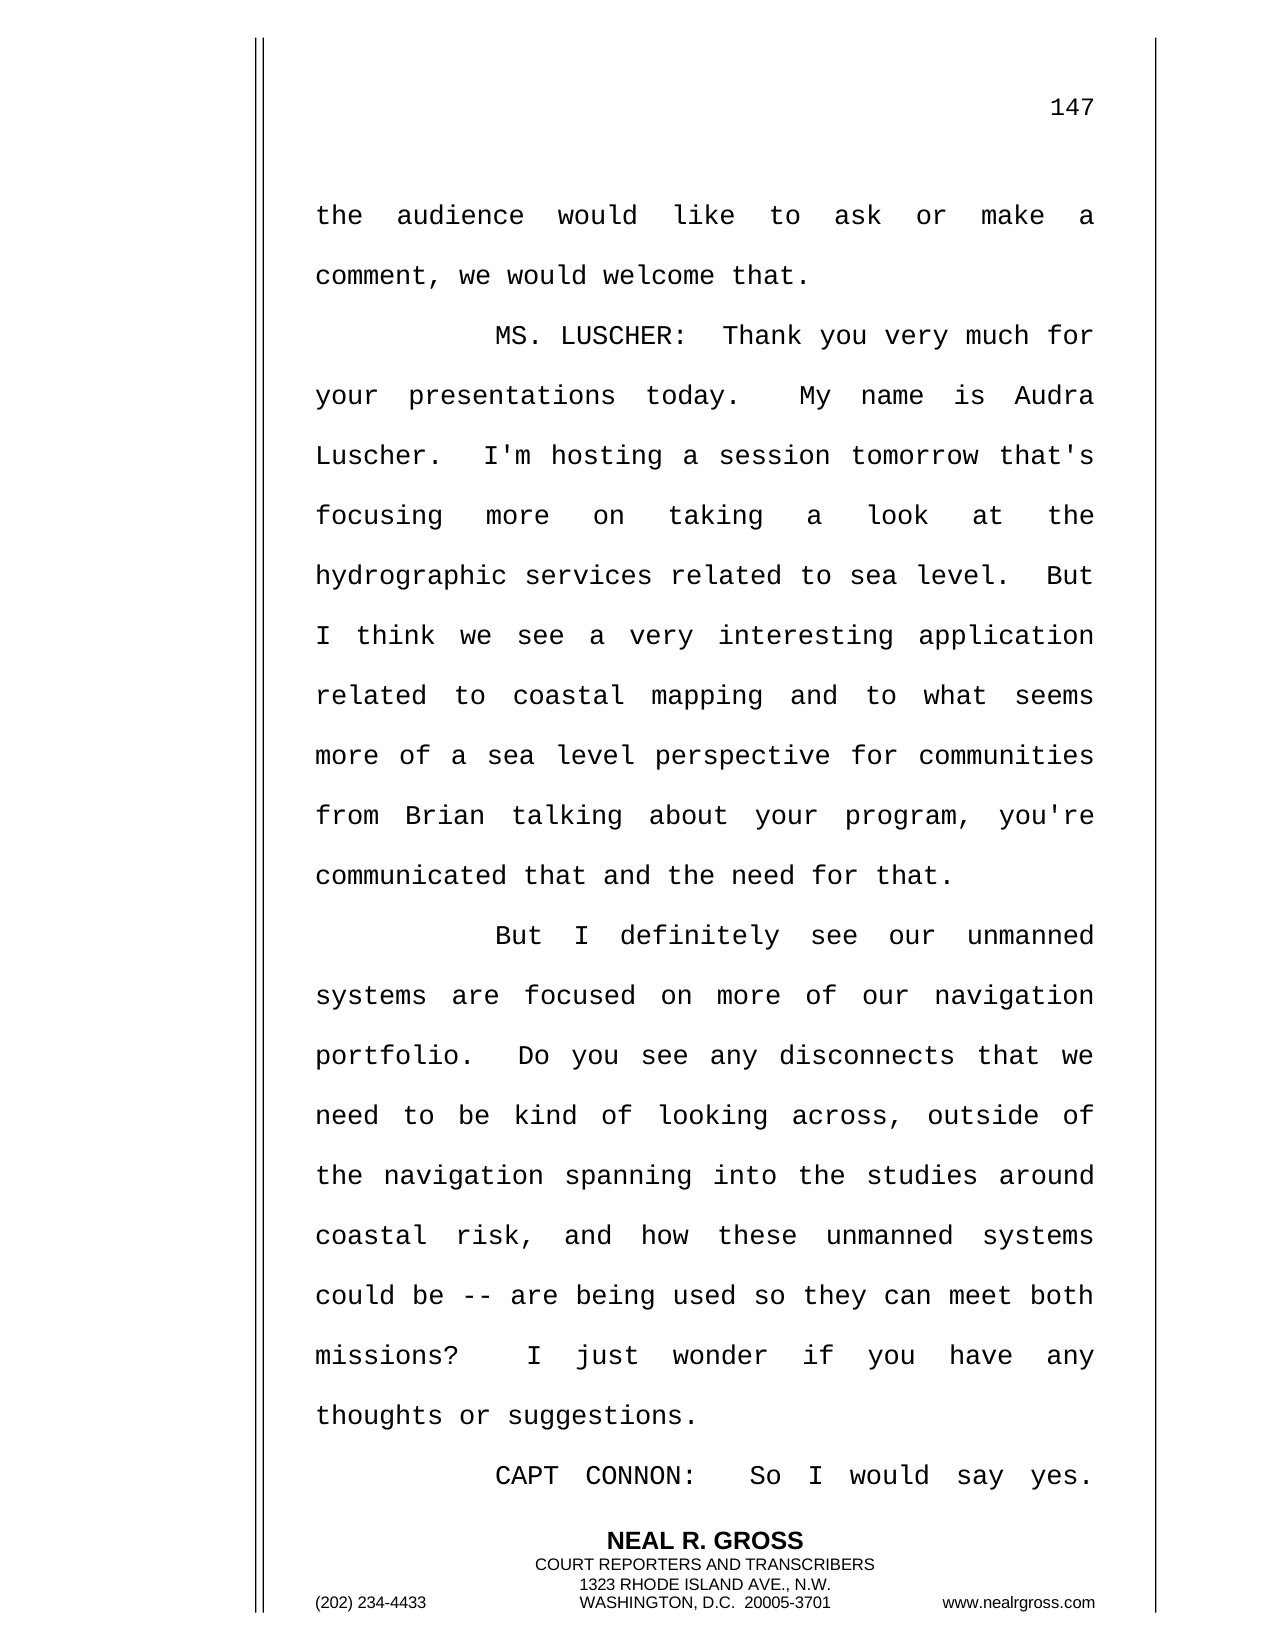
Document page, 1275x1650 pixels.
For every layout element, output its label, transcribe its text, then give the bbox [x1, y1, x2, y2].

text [315, 1437, 1095, 1497]
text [315, 177, 1095, 297]
text But I definitely see our unmanned systems are focused on more of our navigation portfolio. Do you see any disconnects that we need to be kind of looking across, outside of the navigation spanning into the studies around coastal risk, and how these unmanned systems could be -- are being used so they can meet both missions? I just wonder if you have any thoughts or suggestions. [315, 897, 1095, 1437]
text MS. LUSCHER: Thank you very much for your presentations today. My name is Audra Luscher. I'm hosting a session tomorrow that's focusing more on taking a look at the hydrographic services related to sea level. But I think we see a very interesting application related to coastal mapping and to what seems more of a sea level perspective for communities from Brian talking about your program, you're communicated that and the need for that. [315, 297, 1095, 897]
